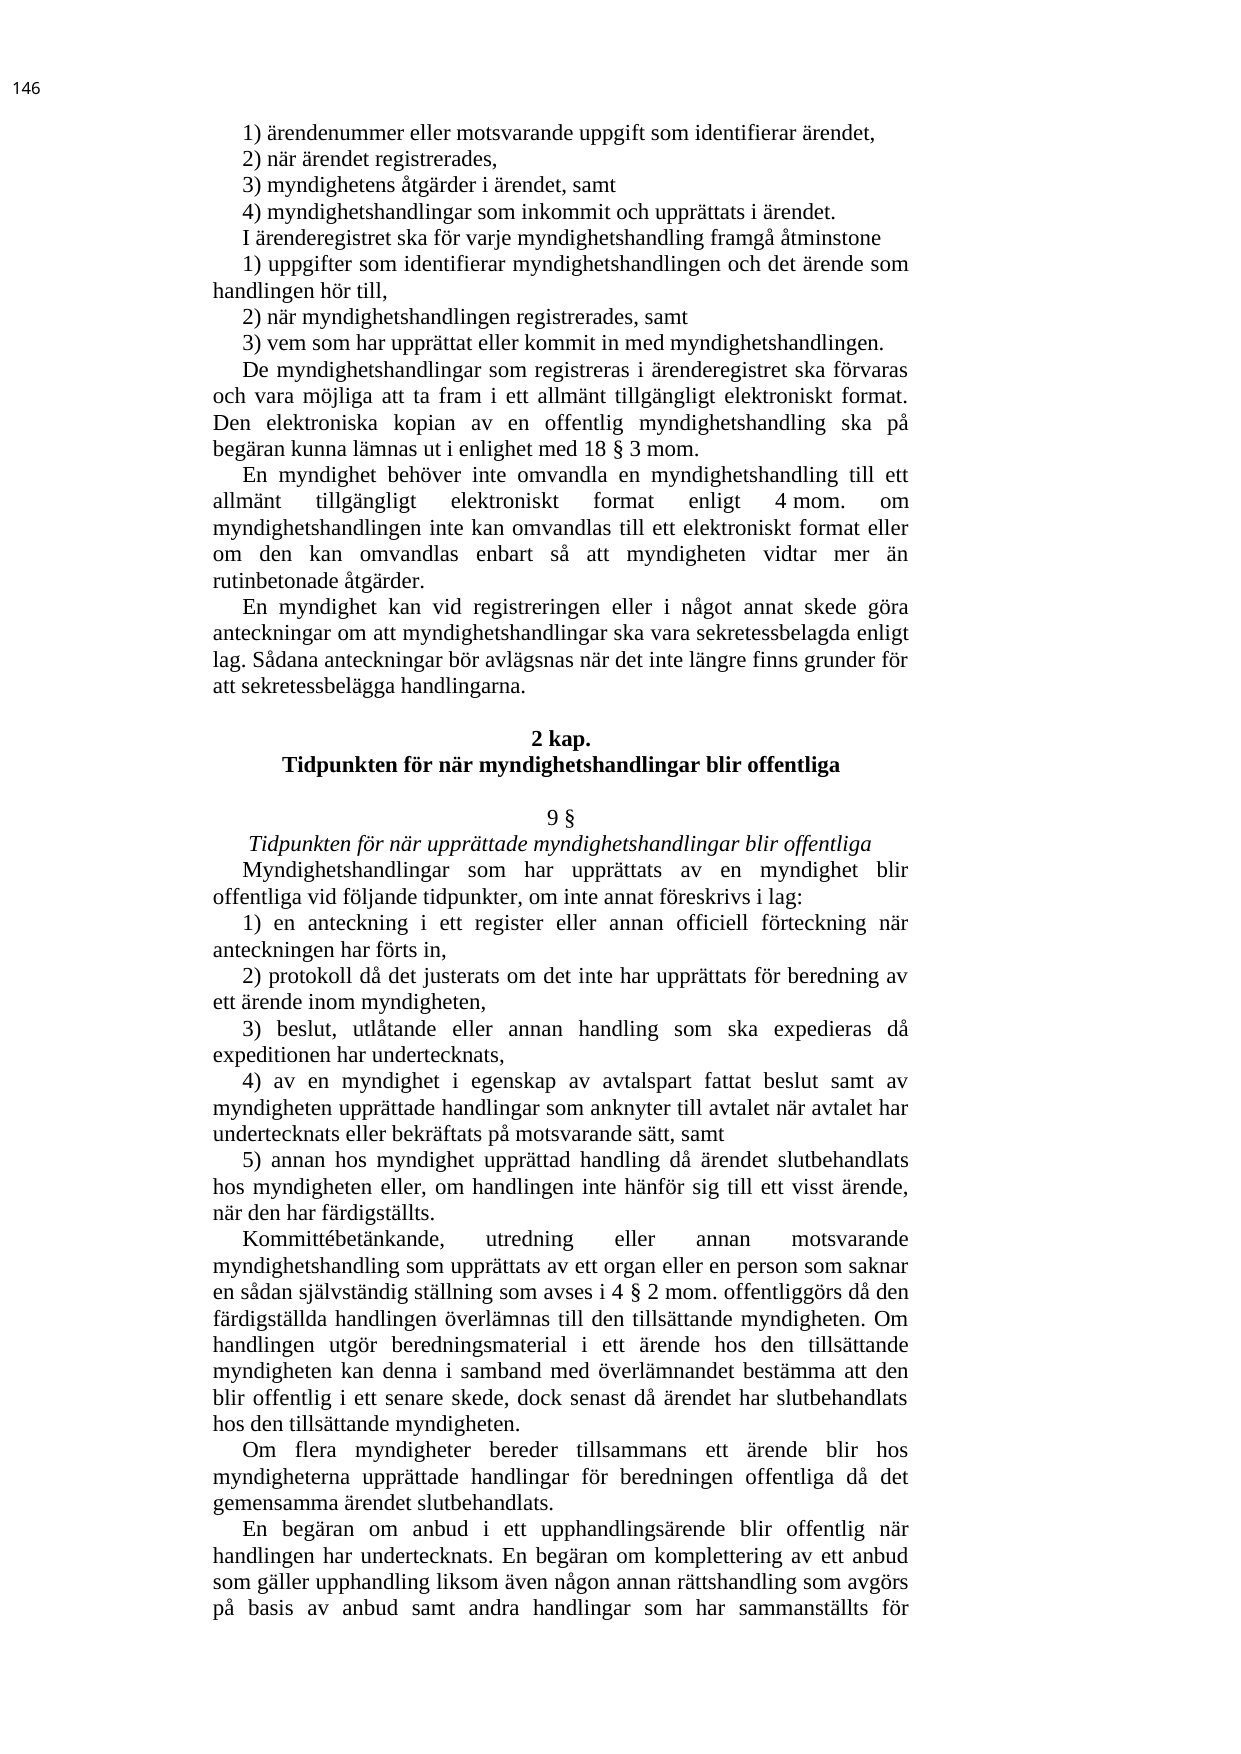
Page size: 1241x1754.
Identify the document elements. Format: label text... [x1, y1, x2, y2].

text 2 kap. Tidpunkten för när myndighetshandlingar blir offentliga [213, 725, 909, 777]
text 1) uppgifter som identifierar myndighetshandlingen och det ärende som handlingen hör till, [213, 250, 909, 303]
text 4) myndighetshandlingar som inkommit och upprättats i ärendet. [213, 198, 909, 224]
text 5) annan hos myndighet upprättad handling då ärendet slutbehandlats hos myndigheten eller, om handlingen inte hänför sig till ett visst ärende, när den har färdigställts. [213, 1146, 909, 1226]
text 1) en anteckning i ett register eller annan officiell förteckning när anteckningen har förts in, [213, 909, 909, 962]
text 2) när ärendet registrerades, [213, 145, 909, 171]
text I ärenderegistret ska för varje myndighetshandling framgå åtminstone [213, 224, 909, 250]
text 3) beslut, utlåtande eller annan handling som ska expedieras då expeditionen har undertecknats, [213, 1015, 909, 1067]
text 4) av en myndighet i egenskap av avtalspart fattat beslut samt av myndigheten upprättade handlingar som anknyter till avtalet när avtalet har undertecknats eller bekräftats på motsvarande sätt, samt [213, 1067, 909, 1146]
text En myndighet behöver inte omvandla en myndighetshandling till ett allmänt tillgängligt elektroniskt format enligt 4 mom. om myndighetshandlingen inte kan omvandlas till ett elektroniskt format eller om den kan omvandlas enbart så att myndigheten vidtar mer än rutinbetonade åtgärder. [213, 461, 909, 593]
text Kommittébetänkande, utredning eller annan motsvarande myndighetshandling som upprättats av ett organ eller en person som saknar en sådan självständig ställning som avses i 4 § 2 mom. offentliggörs då den färdigställda handlingen överlämnas till den tillsättande myndigheten. Om handlingen utgör beredningsmaterial i ett ärende hos den tillsättande myndigheten kan denna i samband med överlämnandet bestämma att den blir offentlig i ett senare skede, dock senast då ärendet har slutbehandlats hos den tillsättande myndigheten. [213, 1226, 909, 1436]
text 2) när myndighetshandlingen registrerades, samt [213, 303, 909, 329]
text Tidpunkten för när upprättade myndighetshandlingar blir offentliga [213, 830, 909, 857]
text 3) vem som har upprättat eller kommit in med myndighetshandlingen. [213, 329, 909, 356]
text 3) myndighetens åtgärder i ärendet, samt [213, 171, 909, 198]
text Myndighetshandlingar som har upprättats av en myndighet blir offentliga vid följande tidpunkter, om inte annat föreskrivs i lag: [213, 857, 909, 909]
text 9 § [213, 804, 909, 830]
text 1) ärendenummer eller motsvarande uppgift som identifierar ärendet, [213, 119, 909, 145]
text En myndighet kan vid registreringen eller i något annat skede göra anteckningar om att myndighetshandlingar ska vara sekretessbelagda enligt lag. Sådana anteckningar bör avlägsnas när det inte längre finns grunder för att sekretessbelägga handlingarna. [213, 593, 909, 698]
text Om flera myndigheter bereder tillsammans ett ärende blir hos myndigheterna upprättade handlingar för beredningen offentliga då det gemensamma ärendet slutbehandlats. [213, 1436, 909, 1515]
text De myndighetshandlingar som registreras i ärenderegistret ska förvaras och vara möjliga att ta fram i ett allmänt tillgängligt elektroniskt format. Den elektroniska kopian av en offentlig myndighetshandling ska på begäran kunna lämnas ut i enlighet med 18 § 3 mom. [213, 356, 909, 461]
text 2) protokoll då det justerats om det inte har upprättats för beredning av ett ärende inom myndigheten, [213, 962, 909, 1015]
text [213, 1515, 909, 1621]
